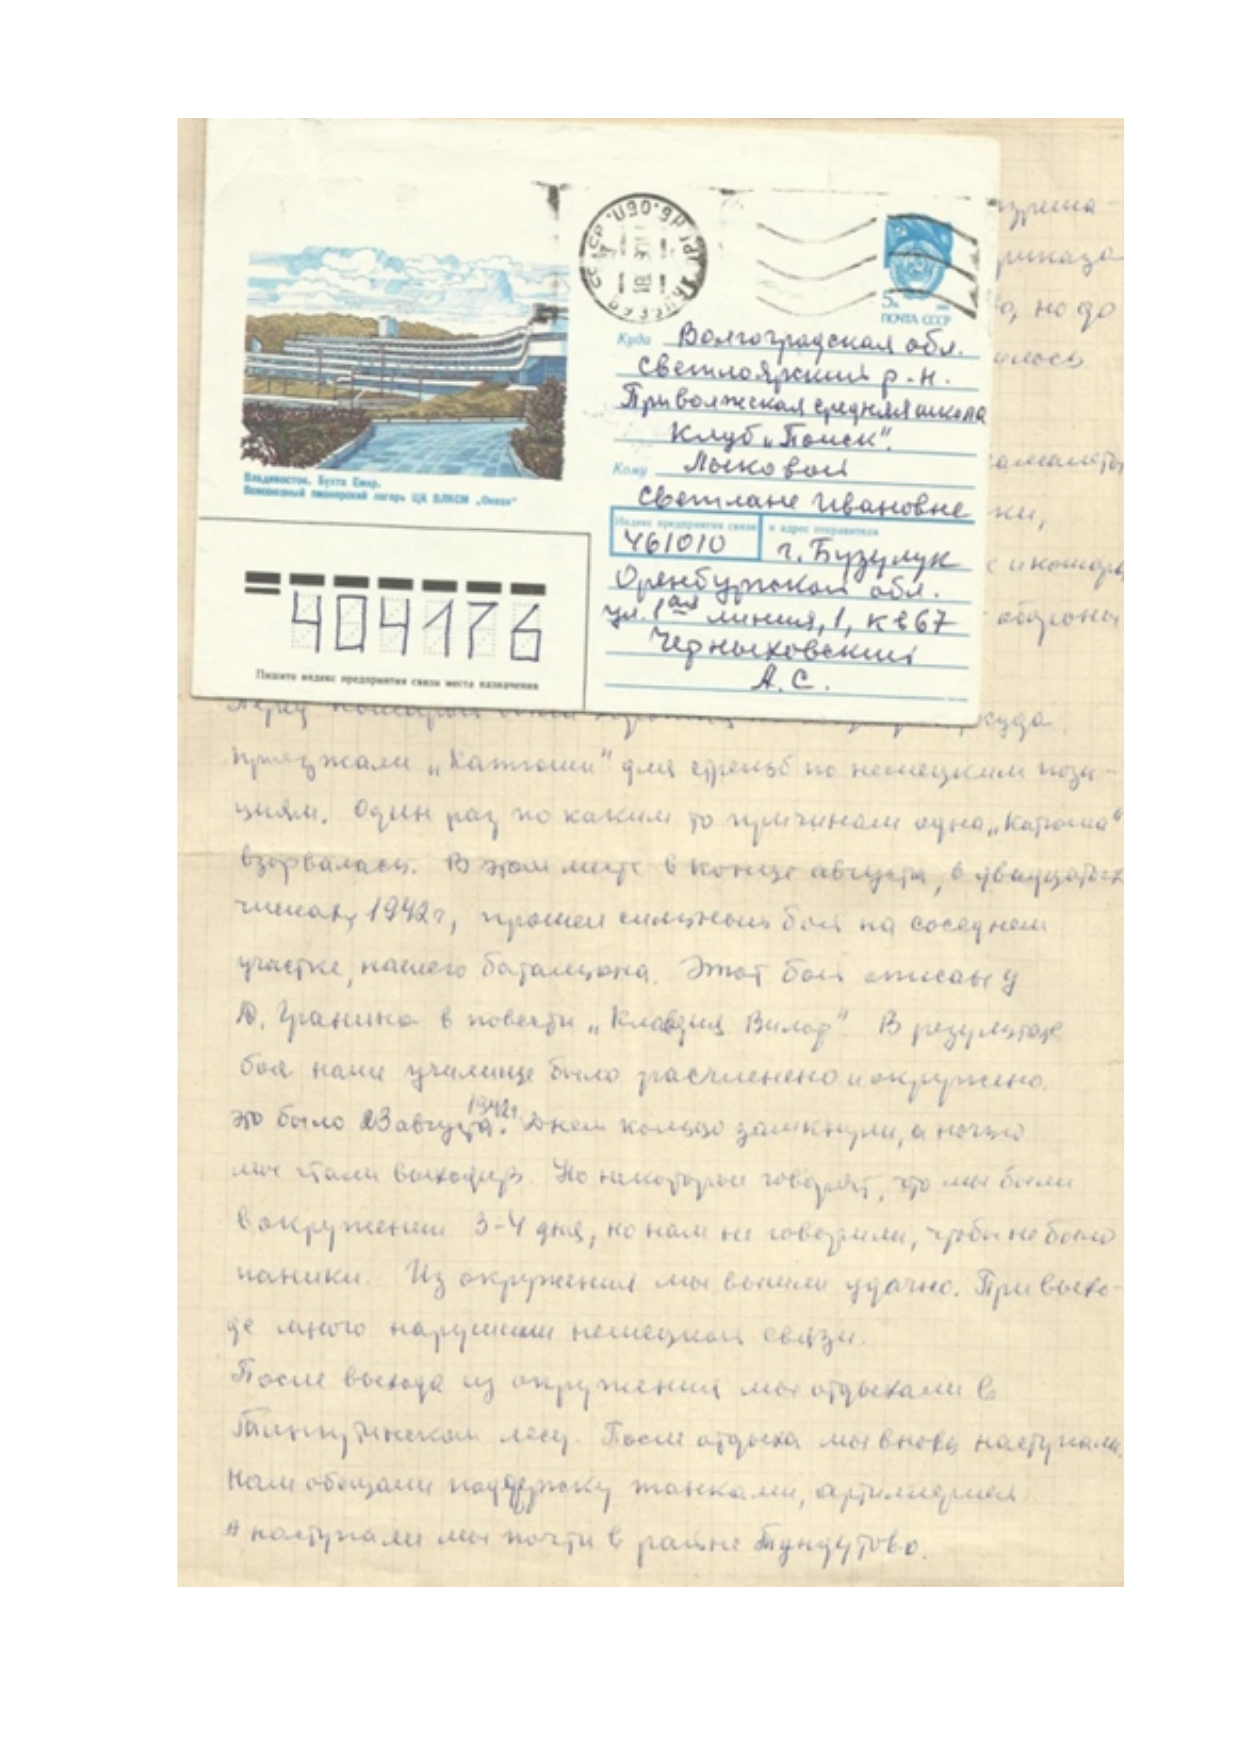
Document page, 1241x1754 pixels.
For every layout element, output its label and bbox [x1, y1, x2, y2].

picture [177, 118, 1125, 1587]
